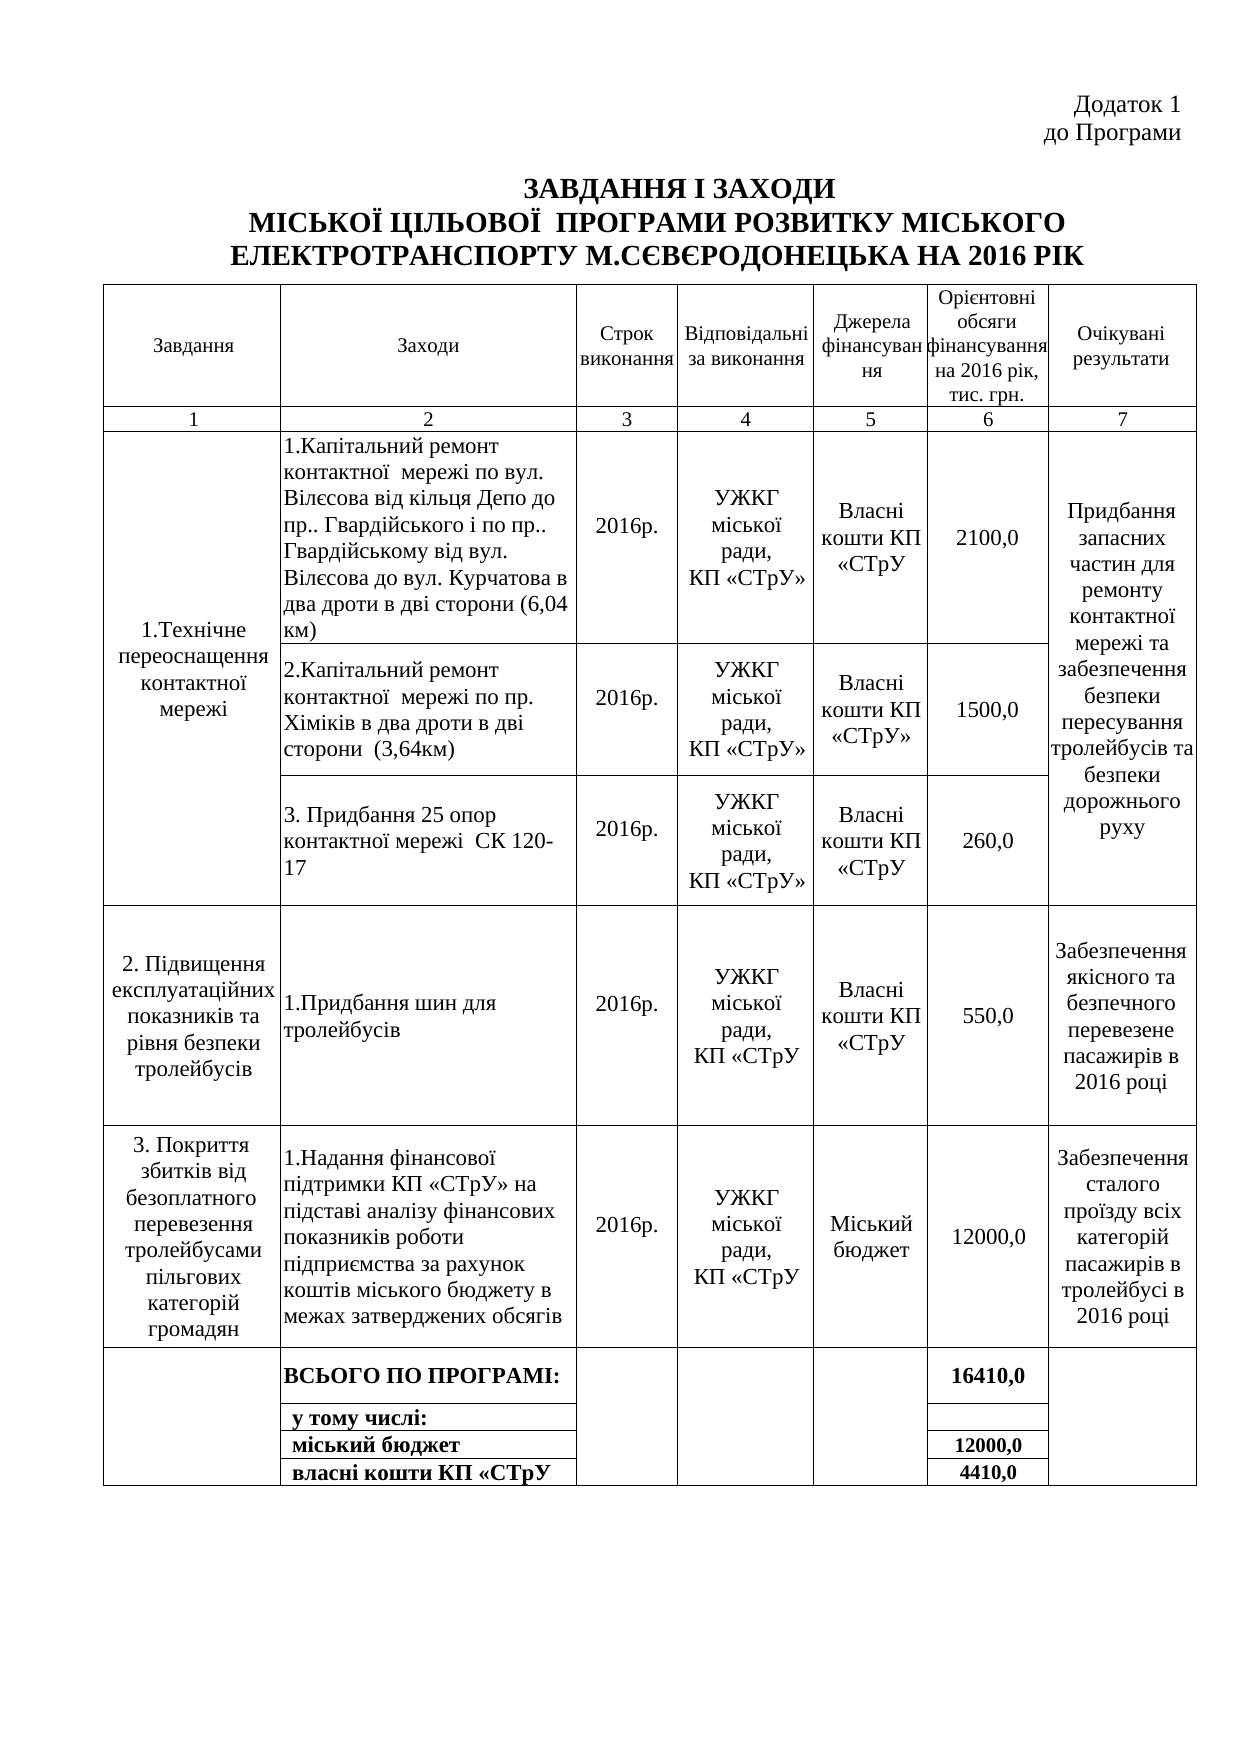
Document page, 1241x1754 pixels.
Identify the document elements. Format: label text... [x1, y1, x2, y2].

table_cell [928, 1404, 1048, 1430]
table_cell 550,0 [928, 906, 1048, 1125]
table_cell ВСЬОГО ПО ПРОГРАМІ: [281, 1348, 576, 1403]
table_cell [104, 1348, 280, 1485]
table_cell 1.Надання фінансової підтримки КП «СТрУ» на підставі аналізу фінансових показників роботи підприємства за рахунок коштів міського бюджету в межах затверджених обсягів [281, 1126, 576, 1347]
table_header Заходи [281, 285, 576, 406]
table_cell УЖКГ міської ради, КП «СТрУ» [678, 432, 813, 643]
text Додаток 1 [148, 89, 1181, 117]
table_cell Власні кошти КП «СТрУ [814, 906, 927, 1125]
table_cell 260,0 [928, 776, 1048, 905]
table_header Орієнтовні обсяги фінансування на 2016 рік, тис. грн. [928, 285, 1048, 406]
table_cell [1049, 1348, 1196, 1485]
table_cell 2016р. [577, 906, 677, 1125]
table_cell Власні кошти КП «СТрУ» [814, 644, 927, 774]
table_cell міський бюджет [281, 1431, 576, 1458]
text до Програми [148, 117, 1181, 146]
table_cell 1.Капітальний ремонт контактної мережі по вул. Вілєсова від кільця Депо до пр.. Гвардійського і по пр.. Гвардійському від вул. Вілєсова до вул. Курчатова в два дроти в дві сторони (6,04 км) [281, 432, 576, 643]
table_cell 4410,0 [928, 1459, 1048, 1485]
table_cell 1.Технічне переоснащення контактної мережі [104, 432, 280, 905]
table_cell у тому числі: [281, 1404, 576, 1430]
table_cell 12000,0 [928, 1431, 1048, 1458]
table_cell 1.Придбання шин для тролейбусів [281, 906, 576, 1125]
table_cell Забезпечення якісного та безпечного перевезене пасажирів в 2016 році [1049, 906, 1196, 1125]
table_cell УЖКГ міської ради, КП «СТрУ» [678, 776, 813, 905]
table_cell 2016р. [577, 644, 677, 774]
table_cell 12000,0 [928, 1126, 1048, 1347]
table_cell 7 [1049, 407, 1196, 431]
table_cell 2016р. [577, 776, 677, 905]
table_cell Придбання запасних частин для ремонту контактної мережі та забезпечення безпеки пересування тролейбусів та безпеки дорожнього руху [1049, 432, 1196, 905]
table_header Строк виконання [577, 285, 677, 406]
text ЗАВДАННЯ І ЗАХОДИ [148, 171, 1211, 205]
table_cell 3. Придбання 25 опор контактної мережі СК 120-17 [281, 776, 576, 905]
table_cell 2100,0 [928, 432, 1048, 643]
table_cell Власні кошти КП «СТрУ [814, 432, 927, 643]
table_cell [678, 1348, 813, 1485]
table_cell Власні кошти КП «СТрУ [814, 776, 927, 905]
table_cell 3 [577, 407, 677, 431]
table_cell 2016р. [577, 1126, 677, 1347]
table_cell 2016р. [577, 432, 677, 643]
table_cell УЖКГ міської ради, КП «СТрУ [678, 1126, 813, 1347]
table_cell УЖКГ міської ради, КП «СТрУ [678, 906, 813, 1125]
table_cell власні кошти КП «СТрУ [281, 1459, 576, 1485]
table_cell УЖКГ міської ради, КП «СТрУ» [678, 644, 813, 774]
table_cell 5 [814, 407, 927, 431]
table_cell 2. Підвищення експлуатаційних показників та рівня безпеки тролейбусів [104, 906, 280, 1125]
table_cell 1500,0 [928, 644, 1048, 774]
table_cell Забезпечення сталого проїзду всіх категорій пасажирів в тролейбусі в 2016 році [1049, 1126, 1196, 1347]
table_cell 2.Капітальний ремонт контактної мережі по пр. Хіміків в два дроти в дві сторони (3,64км) [281, 644, 576, 774]
text МІСЬКОЇ ЦІЛЬОВОЇ ПРОГРАМИ РОЗВИТКУ МІСЬКОГО ЕЛЕКТРОТРАНСПОРТУ М.СЄВЄРОДОНЕЦЬКА НА 2016 РІК [103, 205, 1211, 272]
table_cell 2 [281, 407, 576, 431]
table_cell 6 [928, 407, 1048, 431]
table_cell [814, 1348, 927, 1485]
table_cell 16410,0 [928, 1348, 1048, 1403]
table_cell 4 [678, 407, 813, 431]
table_header Завдання [104, 285, 280, 406]
table_header Очікувані результати [1049, 285, 1196, 406]
table_header Відповідальні за виконання [678, 285, 813, 406]
table_cell Міський бюджет [814, 1126, 927, 1347]
table_cell 1 [104, 407, 280, 431]
table_header Джерела фінансування [814, 285, 927, 406]
table_cell [577, 1348, 677, 1485]
table_cell 3. Покриття збитків від безоплатного перевезення тролейбусами пільгових категорій громадян [104, 1126, 280, 1347]
